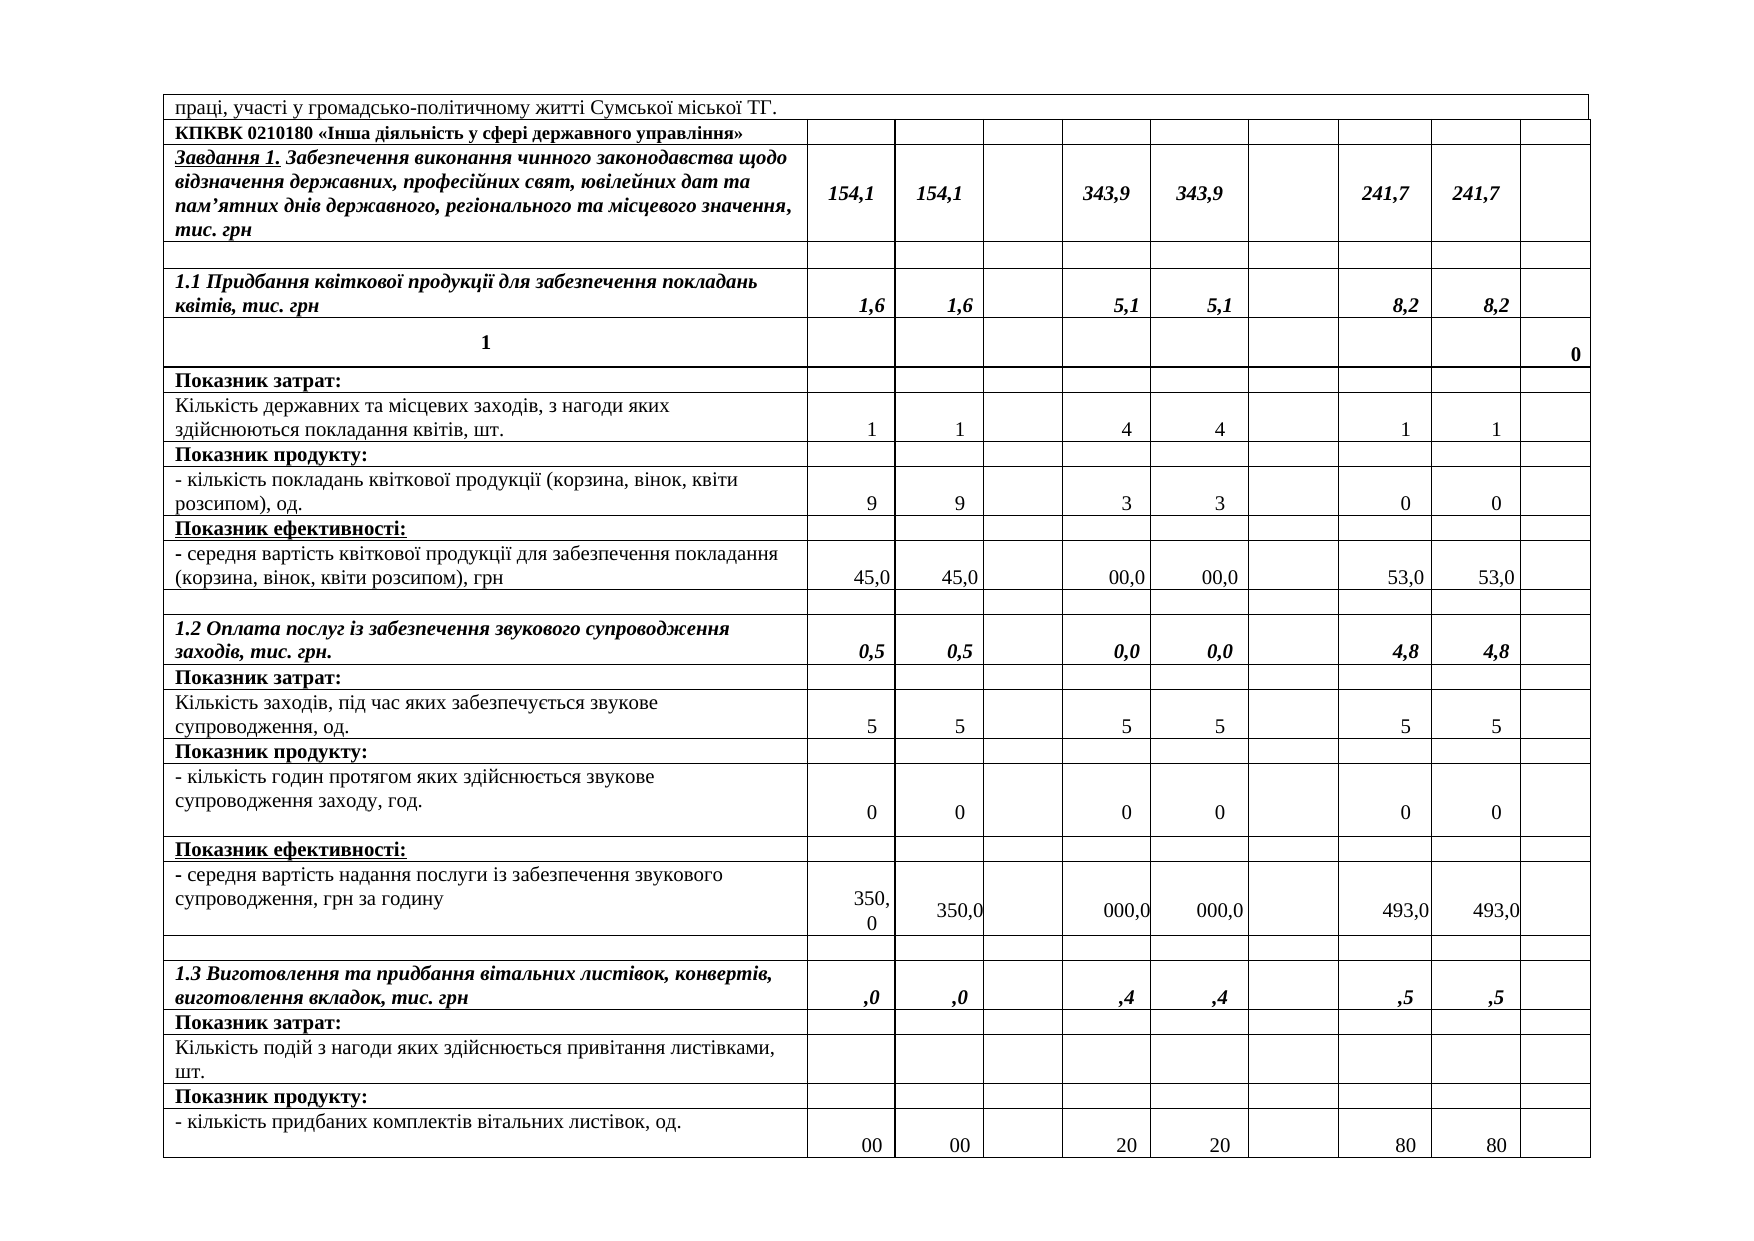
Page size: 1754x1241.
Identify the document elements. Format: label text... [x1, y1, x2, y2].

table_cell 343,9 [1151, 145, 1248, 241]
table_cell [1249, 690, 1338, 738]
table_cell [896, 665, 983, 689]
table_cell [1249, 145, 1338, 241]
table_cell - кількість покладань квіткової продукції (корзина, вінок, квіти розсипом), од. [164, 467, 807, 515]
table_cell 1350,0 [896, 862, 983, 934]
table_cell [1249, 242, 1338, 268]
table_cell [1151, 739, 1248, 763]
table_cell [1521, 467, 1590, 515]
table_cell Показник продукту: [164, 1084, 807, 1108]
table_cell 30 [896, 764, 983, 836]
table_cell 40,5 [808, 615, 894, 663]
table_cell [1521, 442, 1590, 466]
table_cell [1063, 1010, 1150, 1034]
table_cell [1339, 242, 1431, 268]
table_cell [1432, 242, 1520, 268]
table_cell 93 [1151, 467, 1248, 515]
table_cell Кількість державних та місцевих заходів, з нагоди яких здійснюються покладання квітів, шт. [164, 393, 807, 441]
table_cell Показник ефективності: [164, 516, 807, 540]
table_cell [1063, 242, 1150, 268]
table_cell [984, 368, 1062, 392]
table_cell 2 [808, 318, 894, 366]
table_cell [1432, 368, 1520, 392]
table_cell [1521, 665, 1590, 689]
table_cell 30 [1432, 764, 1520, 836]
table_cell 853,0 [1432, 541, 1520, 589]
table_cell [808, 368, 894, 392]
table_cell 200 [808, 1109, 894, 1157]
table_cell [1249, 665, 1338, 689]
table_cell 120 [1151, 1109, 1248, 1157]
table_cell 7 [1249, 318, 1338, 366]
table_cell 241,7 [1432, 145, 1520, 241]
table_cell [1521, 1035, 1590, 1083]
table_cell 3 [1151, 1035, 1248, 1083]
table_cell [1151, 1084, 1248, 1108]
table_cell [1339, 837, 1431, 861]
table_cell [1521, 739, 1590, 763]
table_cell [1521, 936, 1590, 959]
table_cell Показник затрат: [164, 1010, 807, 1034]
table_cell [1521, 615, 1590, 663]
table_cell Показник затрат: [164, 368, 807, 392]
table_cell [1339, 1010, 1431, 1034]
table_cell 31,6 [808, 269, 894, 317]
table_cell [808, 1010, 894, 1034]
table_cell [984, 764, 1062, 836]
table_cell - кількість годин протягом яких здійснюється звукове супроводження заходу, год. [164, 764, 807, 836]
table_cell [1151, 368, 1248, 392]
table_cell [1249, 961, 1338, 1009]
table_cell [896, 739, 983, 763]
table_cell 3 [896, 318, 983, 366]
table_cell [984, 120, 1062, 144]
table_cell [1249, 541, 1338, 589]
table_cell 60,0 [1151, 615, 1248, 663]
table_cell [1432, 120, 1520, 144]
table_cell 15 [1432, 690, 1520, 738]
table_cell [1249, 269, 1338, 317]
table_cell 34 [1063, 393, 1150, 441]
table_cell 31,6 [896, 269, 983, 317]
table_cell [1521, 541, 1590, 589]
table_cell 80 [1339, 467, 1431, 515]
table_cell [1521, 516, 1590, 540]
table_cell [1063, 739, 1150, 763]
table_cell [808, 936, 894, 959]
table_cell [1339, 1084, 1431, 1108]
table_cell [1432, 590, 1520, 614]
table_cell [1339, 368, 1431, 392]
table_cell [808, 120, 894, 144]
table_cell 15 [1151, 690, 1248, 738]
table_cell 280 [1432, 1109, 1520, 1157]
table_cell 31 [808, 393, 894, 441]
table_cell [1521, 368, 1590, 392]
table_cell [1339, 936, 1431, 959]
table_cell 1.3 Виготовлення та придбання вітальних листівок, конвертів, виготовлення вкладок, тис. грн [164, 961, 807, 1009]
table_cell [164, 95, 1588, 119]
table_cell [984, 690, 1062, 738]
table_cell [1339, 665, 1431, 689]
table_cell [1063, 1084, 1150, 1108]
table_cell [1063, 368, 1150, 392]
table_cell 31 [896, 393, 983, 441]
table_cell 1 [164, 318, 807, 366]
table_cell [896, 1010, 983, 1034]
table_cell 1.2 Оплата послуг із забезпечення звукового супроводження заходів, тис. грн. [164, 615, 807, 663]
table_cell 7 [1339, 1035, 1431, 1083]
table_cell [1151, 120, 1248, 144]
table_cell [808, 739, 894, 763]
table_cell [984, 936, 1062, 959]
table_cell 15 [1339, 690, 1431, 738]
table_cell [1521, 1109, 1590, 1157]
table_cell [1339, 590, 1431, 614]
table_cell [164, 590, 807, 614]
table_cell 30 [1339, 764, 1431, 836]
table_cell - кількість придбаних комплектів вітальних листівок, од. [164, 1109, 807, 1157]
table_cell 154,1 [896, 145, 983, 241]
table_cell 700,0 [1063, 541, 1150, 589]
table_cell [896, 936, 983, 959]
table_cell [1151, 516, 1248, 540]
table_cell [1249, 1109, 1338, 1157]
table_cell 1493,0 [1432, 862, 1520, 934]
table_cell [1339, 739, 1431, 763]
table_cell 2000,0 [1151, 862, 1248, 934]
table_cell 645,0 [896, 541, 983, 589]
table_cell [984, 442, 1062, 466]
table_cell [1063, 590, 1150, 614]
table_cell 5 [808, 1035, 894, 1083]
table_cell [1249, 120, 1338, 144]
table_cell 280 [1339, 1109, 1431, 1157]
table_cell Кількість заходів, під час яких забезпечується звукове супроводження, од. [164, 690, 807, 738]
table_cell КПКВК 0210180 «Інша діяльність у сфері державного управління» [164, 120, 807, 144]
table_cell Кількість подій з нагоди яких здійснюється привітання листівками, шт. [164, 1035, 807, 1083]
table_cell [1432, 665, 1520, 689]
table_cell 80 [1432, 467, 1520, 515]
table_cell 645,0 [808, 541, 894, 589]
table_cell [984, 242, 1062, 268]
table_cell 853,0 [1339, 541, 1431, 589]
table_cell 8 [1339, 318, 1431, 366]
table_cell [1432, 1010, 1520, 1034]
table_cell [1151, 242, 1248, 268]
table_cell [1249, 1035, 1338, 1083]
table_cell 15 [1063, 690, 1150, 738]
table_cell [984, 590, 1062, 614]
table_cell 34 [1151, 393, 1248, 441]
table_cell 6,0 [896, 961, 983, 1009]
table_cell [1521, 120, 1590, 144]
table_cell 1.1 Придбання квіткової продукції для забезпечення покладань квітів, тис. грн [164, 269, 807, 317]
table_cell 31 [1432, 393, 1520, 441]
table_cell [984, 1035, 1062, 1083]
table_cell 700,0 [1151, 541, 1248, 589]
table_cell [896, 1084, 983, 1108]
table_cell [1249, 764, 1338, 836]
table_cell [808, 516, 894, 540]
table_cell [1249, 442, 1338, 466]
table_cell [1063, 516, 1150, 540]
table_cell [1521, 690, 1590, 738]
table_cell [984, 516, 1062, 540]
table_cell 68,2 [1339, 269, 1431, 317]
table_cell [1249, 936, 1338, 959]
table_cell 30 [808, 764, 894, 836]
table_cell [1151, 936, 1248, 959]
table_cell [984, 467, 1062, 515]
table_cell 4 [984, 318, 1062, 366]
table_cell [1151, 442, 1248, 466]
table_cell [984, 145, 1062, 241]
table_cell [1521, 145, 1590, 241]
table_cell [984, 541, 1062, 589]
table_cell [1432, 1084, 1520, 1108]
table_cell 15 [808, 690, 894, 738]
table_cell [1151, 590, 1248, 614]
table_cell [1063, 936, 1150, 959]
table_cell 15 [896, 690, 983, 738]
table_cell 241,7 [1339, 145, 1431, 241]
table_cell [984, 393, 1062, 441]
table_cell 120 [1063, 1109, 1150, 1157]
table_cell 5,4 [1151, 961, 1248, 1009]
table_cell 7 [1432, 1035, 1520, 1083]
table_cell [984, 1084, 1062, 1108]
table_cell 60,0 [1063, 615, 1150, 663]
table_cell [1063, 665, 1150, 689]
table_cell 44,8 [1432, 615, 1520, 663]
table_cell [1063, 837, 1150, 861]
table_cell [1339, 516, 1431, 540]
table_cell [1521, 961, 1590, 1009]
table_cell [1249, 393, 1338, 441]
table_cell [164, 242, 807, 268]
table_cell 30 [1063, 764, 1150, 836]
table_cell [896, 368, 983, 392]
table_cell 5 [1063, 318, 1150, 366]
table_cell 343,9 [1063, 145, 1150, 241]
table_cell Показник продукту: [164, 442, 807, 466]
table_cell [1521, 837, 1590, 861]
table_cell [1339, 442, 1431, 466]
table_cell [1521, 393, 1590, 441]
table_cell [1151, 1010, 1248, 1034]
table_cell 49 [896, 467, 983, 515]
table_cell [1521, 1010, 1590, 1034]
table_cell 68,2 [1432, 269, 1520, 317]
table_cell [1249, 590, 1338, 614]
table_cell [1521, 764, 1590, 836]
table_cell 9 [1432, 318, 1520, 366]
table_cell [1521, 590, 1590, 614]
table_cell 93 [1063, 467, 1150, 515]
table_cell 49 [808, 467, 894, 515]
table_cell 9,5 [1432, 961, 1520, 1009]
table_cell [1063, 442, 1150, 466]
table_cell [1249, 862, 1338, 934]
table_cell [1249, 467, 1338, 515]
table_cell 2000,0 [1063, 862, 1150, 934]
table_cell 6 [1151, 318, 1248, 366]
table_cell 65,1 [1151, 269, 1248, 317]
table_cell 31 [1339, 393, 1431, 441]
table_cell [984, 615, 1062, 663]
table_cell [1249, 368, 1338, 392]
table_cell Показник ефективності: [164, 837, 807, 861]
table_cell 1493,0 [1339, 862, 1431, 934]
table_cell 10 [1521, 318, 1590, 366]
table_cell [896, 516, 983, 540]
table_cell 3 [1063, 1035, 1150, 1083]
table_cell [896, 120, 983, 144]
table_cell [808, 242, 894, 268]
table_cell [164, 936, 807, 959]
table_cell Показник затрат: [164, 665, 807, 689]
table_cell Показник продукту: [164, 739, 807, 763]
table_cell 30 [1151, 764, 1248, 836]
table_cell [1432, 837, 1520, 861]
table_cell 154,1 [808, 145, 894, 241]
table_cell [808, 1084, 894, 1108]
table_cell [1521, 1084, 1590, 1108]
table_cell [896, 442, 983, 466]
table_cell - середня вартість надання послуги із забезпечення звукового супроводження, грн за годину [164, 862, 807, 934]
table_cell [808, 665, 894, 689]
table_cell [808, 590, 894, 614]
table_cell [984, 961, 1062, 1009]
table_cell [896, 242, 983, 268]
table_cell [1432, 442, 1520, 466]
table_cell [896, 837, 983, 861]
table_cell [1432, 739, 1520, 763]
table_cell [984, 862, 1062, 934]
table_cell [1339, 120, 1431, 144]
table_cell 5 [896, 1035, 983, 1083]
table_cell [984, 1010, 1062, 1034]
table_cell [1521, 242, 1590, 268]
table_cell [1521, 862, 1590, 934]
table_cell [1249, 516, 1338, 540]
table_cell 200 [896, 1109, 983, 1157]
table_cell [1249, 1010, 1338, 1034]
table_cell [984, 739, 1062, 763]
table_cell 5,4 [1063, 961, 1150, 1009]
table_cell 65,1 [1063, 269, 1150, 317]
table_cell Завдання 1. Забезпечення виконання чинного законодавства щодо відзначення державних, професійних свят, ювілейних дат та пам’ятних днів державного, регіонального та місцевого значення, тис. грн [164, 145, 807, 241]
table_cell [1151, 665, 1248, 689]
table_cell [896, 590, 983, 614]
table_cell [808, 837, 894, 861]
table_cell [1249, 739, 1338, 763]
table_cell 44,8 [1339, 615, 1431, 663]
table_cell [984, 665, 1062, 689]
table_cell [984, 1109, 1062, 1157]
table_cell [1432, 936, 1520, 959]
table_cell [984, 837, 1062, 861]
table_cell [1521, 269, 1590, 317]
table_cell [1249, 615, 1338, 663]
table_cell 1350,0 [808, 862, 894, 934]
table_cell 40,5 [896, 615, 983, 663]
table_cell [1249, 1084, 1338, 1108]
table_cell 9,5 [1339, 961, 1431, 1009]
table_cell [1063, 120, 1150, 144]
table_cell 6,0 [808, 961, 894, 1009]
table_cell [984, 269, 1062, 317]
table_cell - середня вартість квіткової продукції для забезпечення покладання (корзина, вінок, квіти розсипом), грн [164, 541, 807, 589]
table_cell [1249, 837, 1338, 861]
table_cell [1151, 837, 1248, 861]
table_cell [808, 442, 894, 466]
table_cell [1432, 516, 1520, 540]
